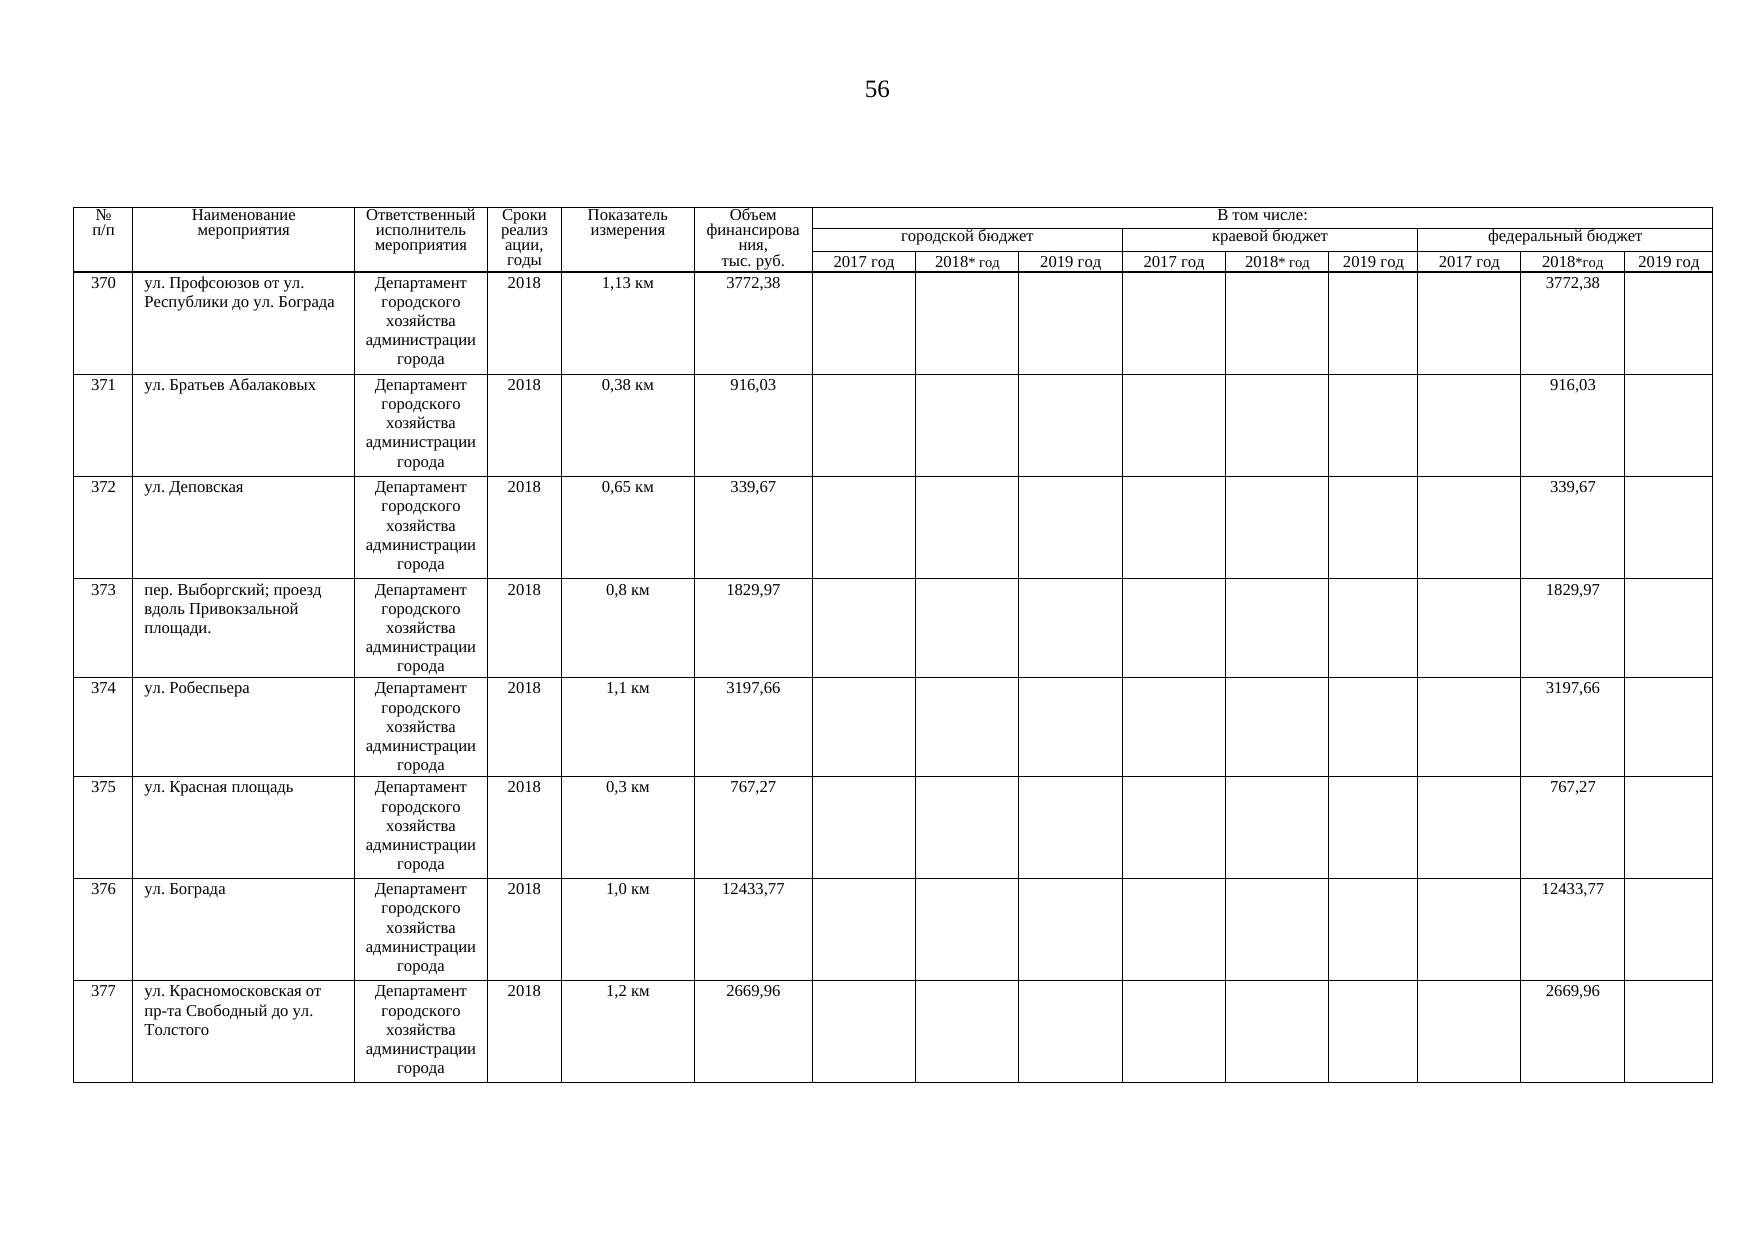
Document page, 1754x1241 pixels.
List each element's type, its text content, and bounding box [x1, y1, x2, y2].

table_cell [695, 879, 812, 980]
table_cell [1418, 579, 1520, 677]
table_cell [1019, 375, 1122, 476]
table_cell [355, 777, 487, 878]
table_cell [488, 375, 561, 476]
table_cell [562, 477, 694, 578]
table_header Наименование мероприятия [133, 208, 354, 271]
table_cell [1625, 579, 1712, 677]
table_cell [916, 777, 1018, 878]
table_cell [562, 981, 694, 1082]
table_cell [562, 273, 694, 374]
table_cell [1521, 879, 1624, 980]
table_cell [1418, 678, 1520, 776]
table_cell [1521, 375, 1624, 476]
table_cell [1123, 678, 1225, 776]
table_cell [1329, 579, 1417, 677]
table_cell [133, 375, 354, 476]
table_cell городской бюджет [813, 229, 1122, 251]
table_cell 2017 год [1418, 252, 1520, 271]
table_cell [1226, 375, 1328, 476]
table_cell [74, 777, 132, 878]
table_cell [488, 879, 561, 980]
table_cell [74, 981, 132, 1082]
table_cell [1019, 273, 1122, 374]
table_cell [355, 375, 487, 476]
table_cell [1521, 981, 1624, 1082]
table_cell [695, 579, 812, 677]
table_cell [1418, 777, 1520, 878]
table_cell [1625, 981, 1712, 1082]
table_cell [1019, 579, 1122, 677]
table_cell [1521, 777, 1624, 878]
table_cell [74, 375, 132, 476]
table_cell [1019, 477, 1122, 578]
table_cell 2019 год [1625, 252, 1712, 271]
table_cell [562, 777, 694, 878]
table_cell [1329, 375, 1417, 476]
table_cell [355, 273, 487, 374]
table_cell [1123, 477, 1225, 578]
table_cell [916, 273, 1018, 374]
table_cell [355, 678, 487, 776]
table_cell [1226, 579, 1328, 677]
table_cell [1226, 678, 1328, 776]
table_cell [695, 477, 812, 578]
table_header № п/п [74, 208, 132, 271]
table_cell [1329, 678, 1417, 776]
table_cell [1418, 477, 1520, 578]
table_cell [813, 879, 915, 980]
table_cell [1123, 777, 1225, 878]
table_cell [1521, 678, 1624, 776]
table_header Показатель измерения [562, 208, 694, 271]
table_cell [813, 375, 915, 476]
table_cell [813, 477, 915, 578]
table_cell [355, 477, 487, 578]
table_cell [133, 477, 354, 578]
table_cell краевой бюджет [1123, 229, 1417, 251]
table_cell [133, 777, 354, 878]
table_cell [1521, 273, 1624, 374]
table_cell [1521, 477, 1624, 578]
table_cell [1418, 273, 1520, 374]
table_cell 2018* год [1226, 252, 1328, 271]
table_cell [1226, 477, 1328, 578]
table_header Сроки реализации, годы [488, 208, 561, 271]
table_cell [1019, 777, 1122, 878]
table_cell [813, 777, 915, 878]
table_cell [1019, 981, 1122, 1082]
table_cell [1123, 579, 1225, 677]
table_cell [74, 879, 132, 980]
table_header Ответственный исполнитель мероприятия [355, 208, 487, 271]
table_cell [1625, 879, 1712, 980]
table_cell 2017 год [1123, 252, 1225, 271]
table_cell федеральный бюджет [1418, 229, 1712, 251]
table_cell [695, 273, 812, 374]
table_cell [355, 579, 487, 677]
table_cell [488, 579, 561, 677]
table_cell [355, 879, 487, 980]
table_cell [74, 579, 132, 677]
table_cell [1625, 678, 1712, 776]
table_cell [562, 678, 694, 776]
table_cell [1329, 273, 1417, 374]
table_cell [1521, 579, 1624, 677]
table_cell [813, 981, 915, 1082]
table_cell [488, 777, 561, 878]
table_cell 2018*год [1521, 252, 1624, 271]
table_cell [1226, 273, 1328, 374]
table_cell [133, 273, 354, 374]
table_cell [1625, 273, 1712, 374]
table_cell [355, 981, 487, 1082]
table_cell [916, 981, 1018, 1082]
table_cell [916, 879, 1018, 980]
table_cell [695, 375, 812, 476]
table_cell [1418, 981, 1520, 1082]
table_cell 2019 год [1329, 252, 1417, 271]
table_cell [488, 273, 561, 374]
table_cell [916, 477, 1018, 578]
table_header В том числе: [813, 208, 1712, 228]
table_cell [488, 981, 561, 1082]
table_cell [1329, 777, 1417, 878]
table_cell 2019 год [1019, 252, 1122, 271]
table_header Объем финансирования, тыс. руб. [695, 208, 812, 271]
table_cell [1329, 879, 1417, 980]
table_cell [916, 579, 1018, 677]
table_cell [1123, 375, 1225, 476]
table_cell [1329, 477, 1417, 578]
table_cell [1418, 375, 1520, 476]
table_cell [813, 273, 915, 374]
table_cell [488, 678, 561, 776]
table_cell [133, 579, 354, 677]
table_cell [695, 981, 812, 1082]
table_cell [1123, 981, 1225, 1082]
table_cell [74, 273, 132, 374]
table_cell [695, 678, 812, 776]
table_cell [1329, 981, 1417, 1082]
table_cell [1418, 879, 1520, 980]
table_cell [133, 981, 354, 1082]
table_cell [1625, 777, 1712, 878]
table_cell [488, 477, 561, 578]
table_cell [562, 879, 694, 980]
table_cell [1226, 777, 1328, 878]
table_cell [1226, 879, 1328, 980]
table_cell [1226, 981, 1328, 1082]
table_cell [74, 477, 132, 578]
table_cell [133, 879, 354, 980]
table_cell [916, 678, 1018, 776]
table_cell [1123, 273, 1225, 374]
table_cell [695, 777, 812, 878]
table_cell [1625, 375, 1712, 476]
table_cell 2017 год [813, 252, 915, 271]
table_cell 2018* год [916, 252, 1018, 271]
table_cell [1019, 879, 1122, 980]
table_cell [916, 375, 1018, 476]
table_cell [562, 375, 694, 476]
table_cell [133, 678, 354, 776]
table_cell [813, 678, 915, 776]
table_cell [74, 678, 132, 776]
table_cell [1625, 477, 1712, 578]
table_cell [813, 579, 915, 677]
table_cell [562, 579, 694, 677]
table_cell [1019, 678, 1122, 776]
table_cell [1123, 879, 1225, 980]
